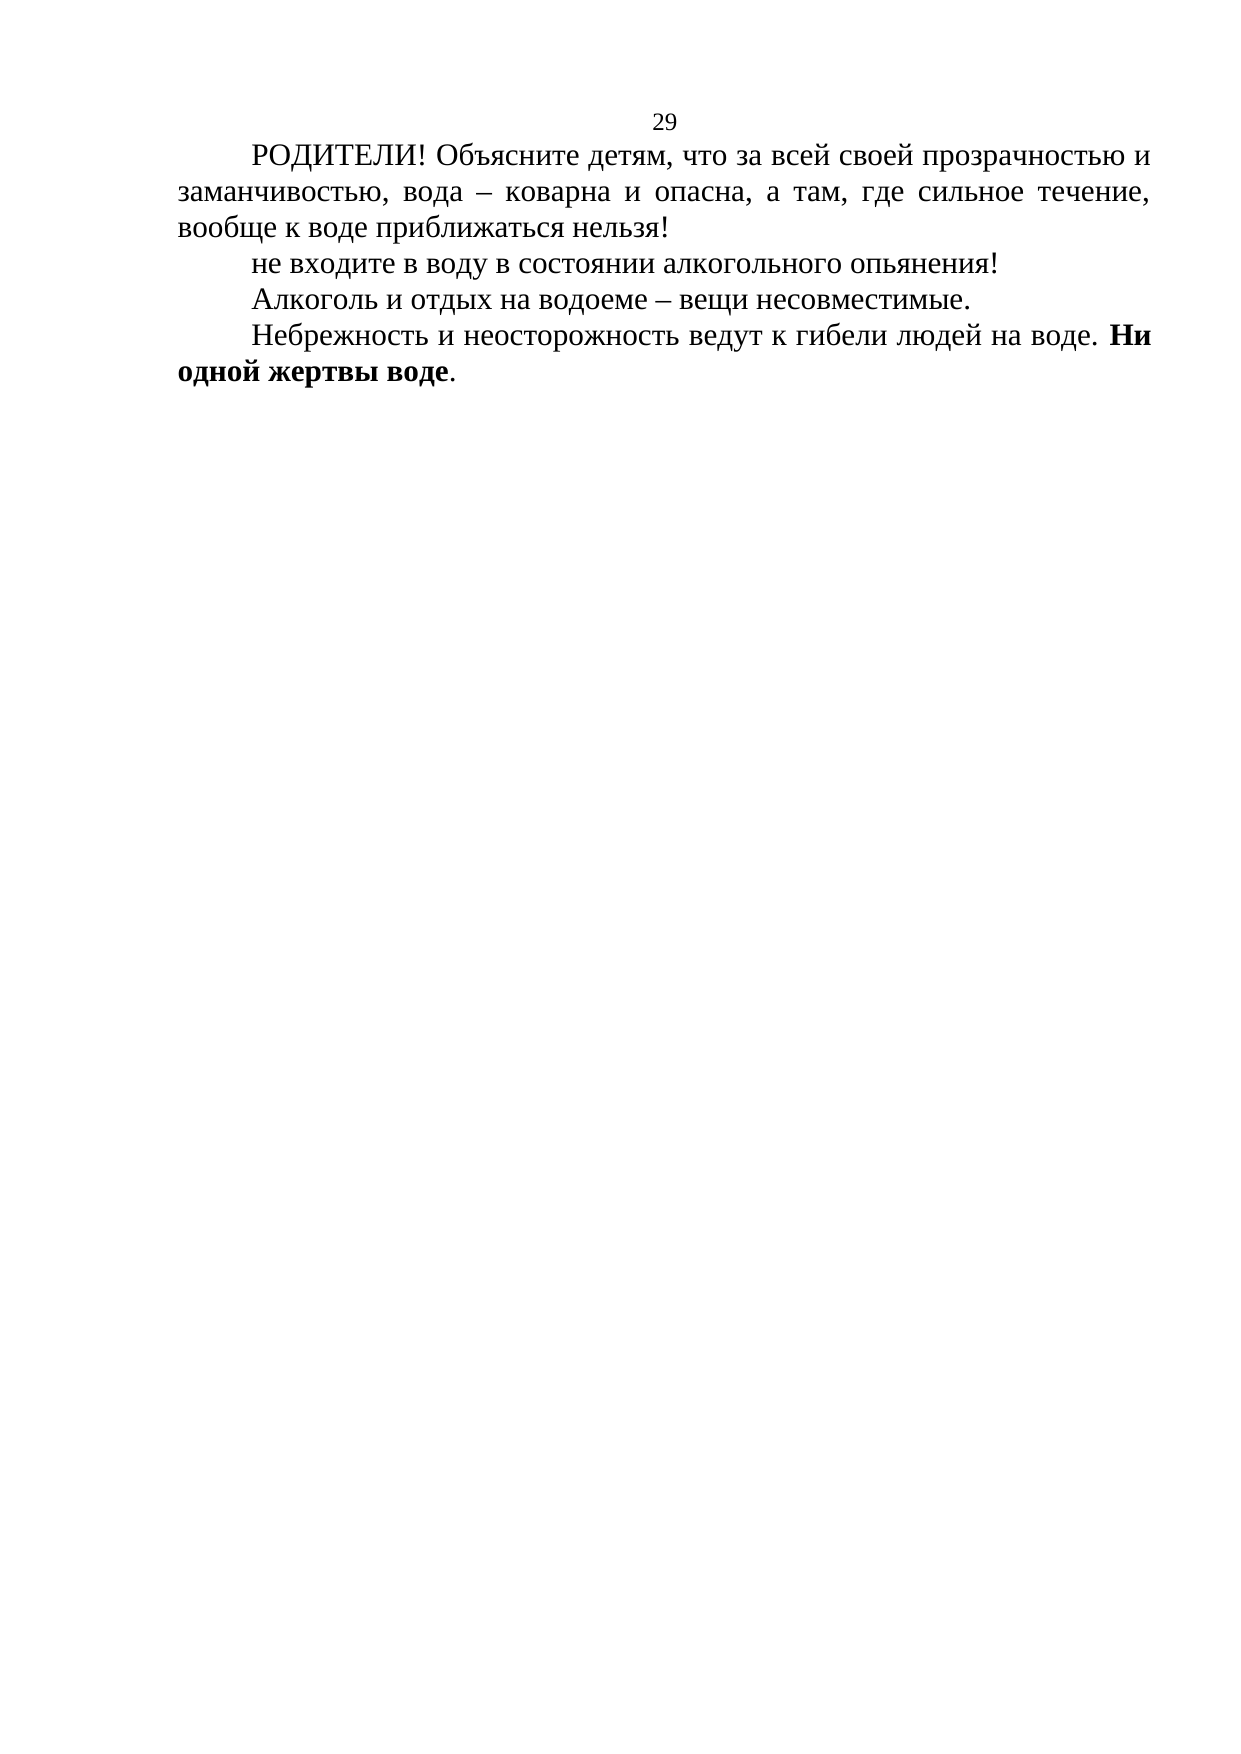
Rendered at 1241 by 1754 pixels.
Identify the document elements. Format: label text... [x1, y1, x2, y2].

text не входите в воду в состоянии алкогольного опьянения! [177, 244, 1152, 280]
text РОДИТЕЛИ! Объясните детям, что за всей своей прозрачностью и заманчивостью, вода – коварна и опасна, а там, где сильное течение, вообще к воде приближаться нельзя! [177, 136, 1152, 244]
text Небрежность и неосторожность ведут к гибели людей на воде. Ни одной жертвы воде. [177, 316, 1152, 388]
text Алкоголь и отдых на водоеме – вещи несовместимые. [177, 280, 1152, 316]
